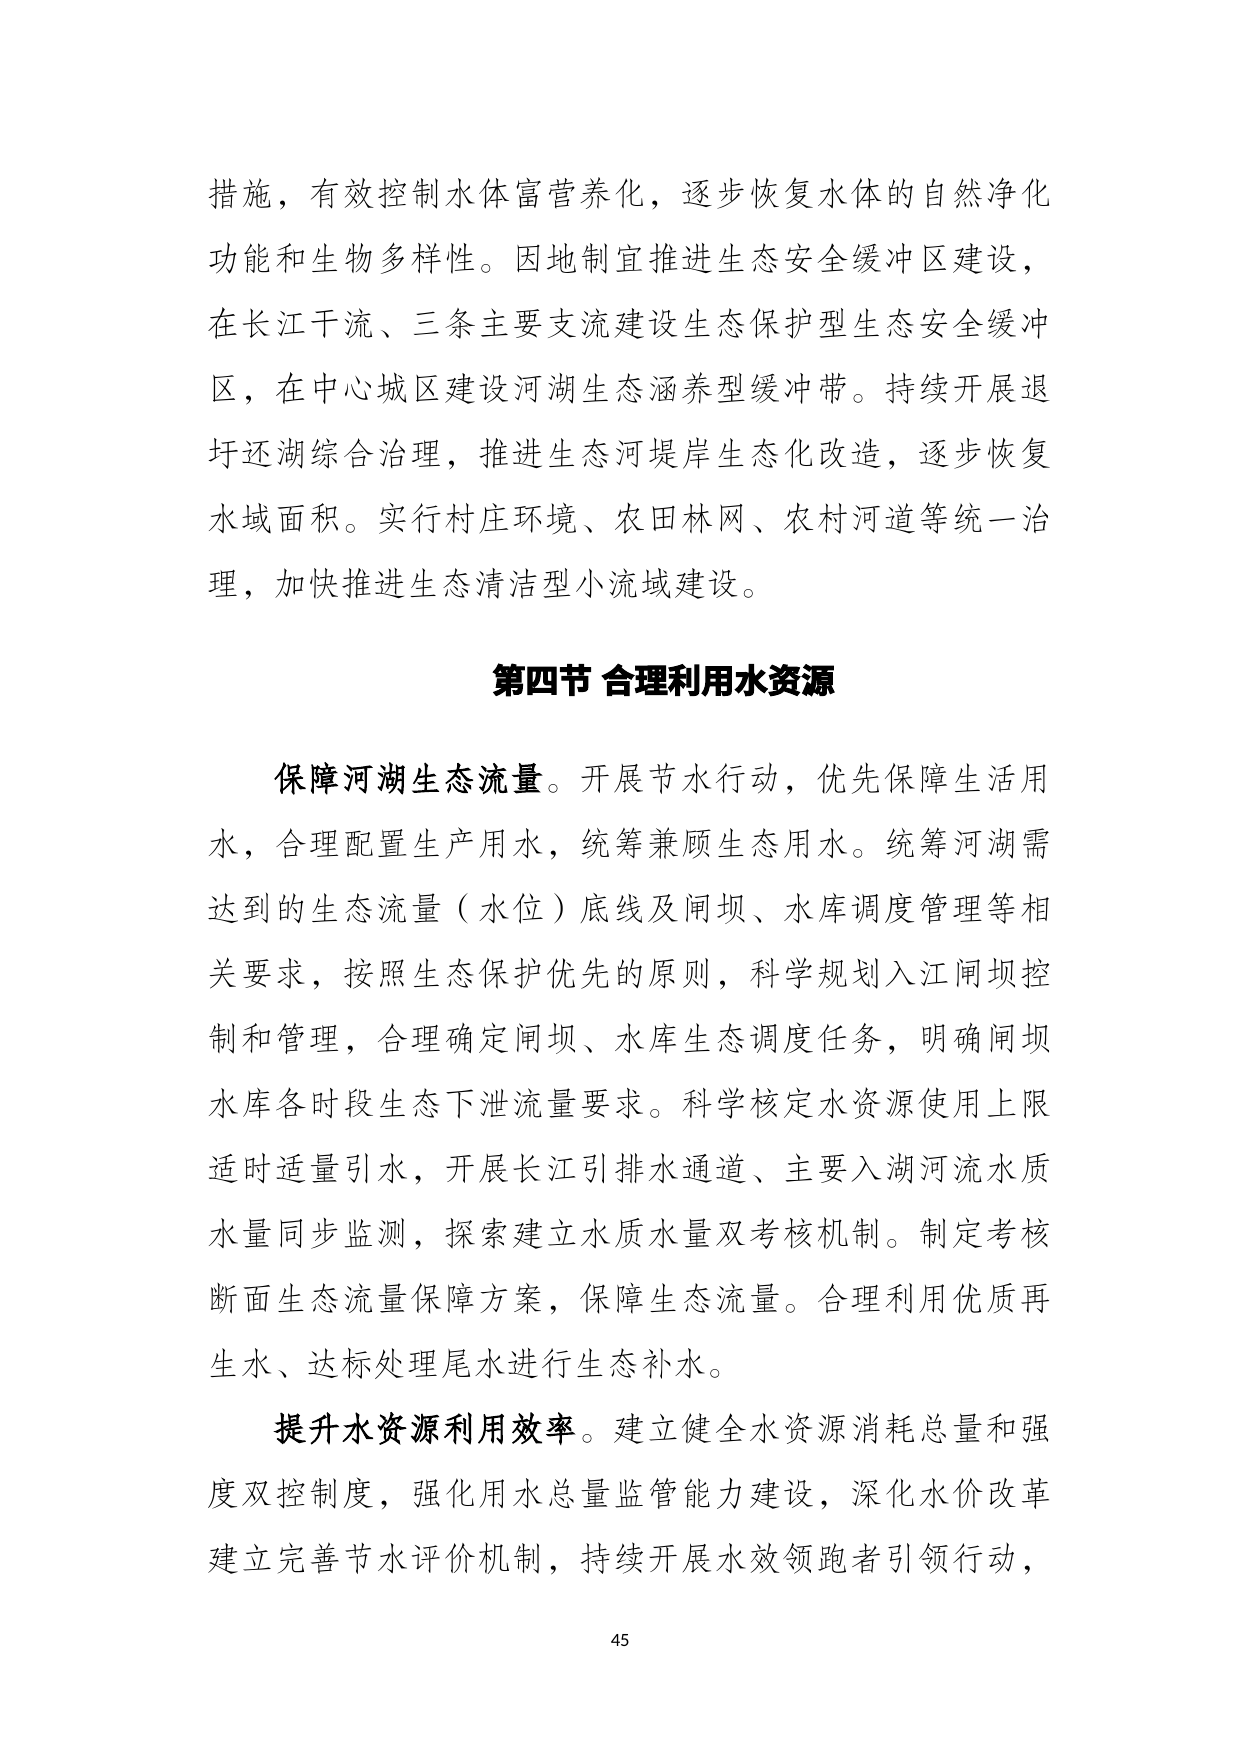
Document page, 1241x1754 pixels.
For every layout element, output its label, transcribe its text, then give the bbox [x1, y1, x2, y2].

text 保障河湖生态流量。开展节水行动，优先保障生活用水，合理配置生产用水，统筹兼顾生态用水。统筹河湖需达到的生态流量（水位）底线及闸坝、水库调度管理等相关要求，按照生态保护优先的原则，科学规划入江闸坝控制和管理，合理确定闸坝、水库生态调度任务，明确闸坝、水库各时段生态下泄流量要求。科学核定水资源使用上限，适时适量引水，开展长江引排水通道、主要入湖河流水质水量同步监测，探索建立水质水量双考核机制。制定考核断面生态流量保障方案，保障生态流量。合理利用优质再生水、达标处理尾水进行生态补水。 [206, 747, 1053, 1397]
subtitle 第四节 合理利用水资源 [206, 649, 1053, 714]
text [206, 1397, 1053, 1592]
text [206, 162, 1053, 617]
